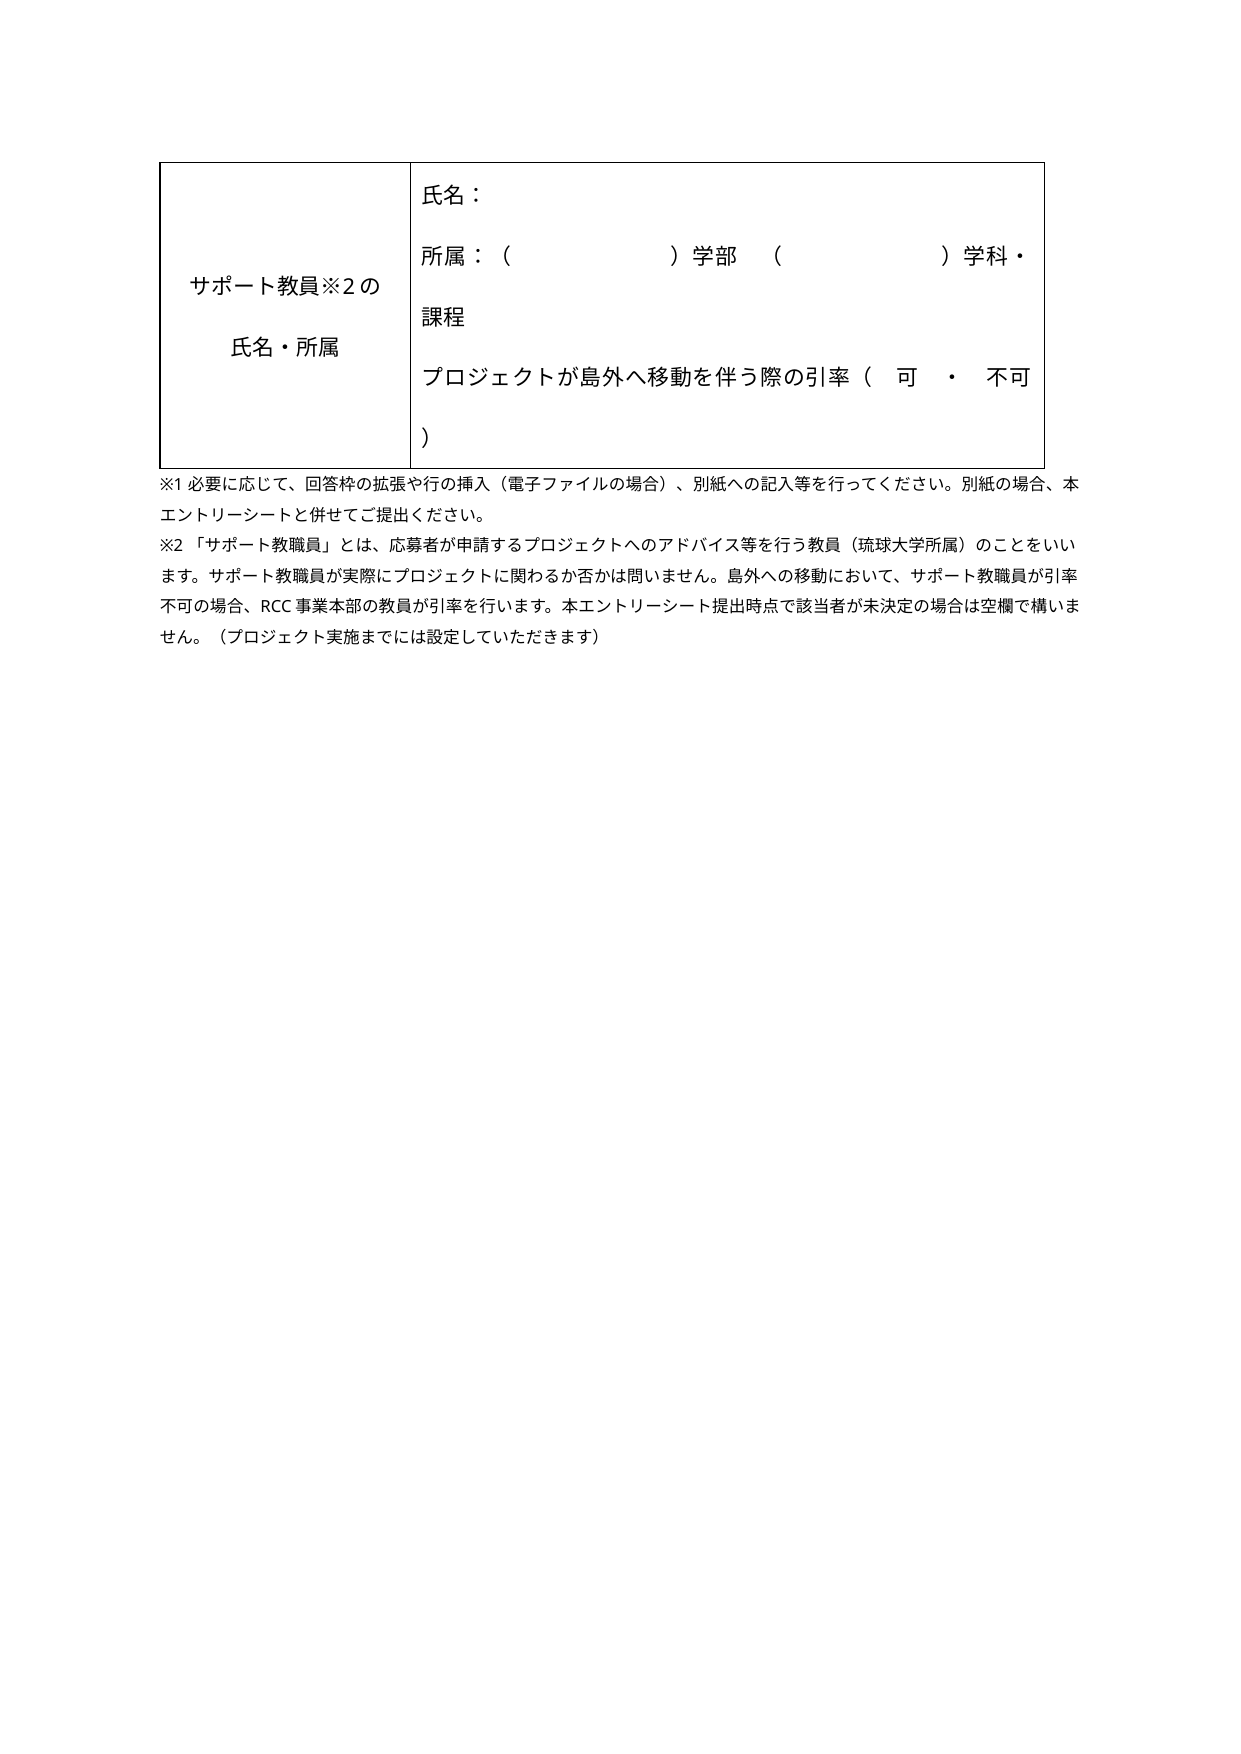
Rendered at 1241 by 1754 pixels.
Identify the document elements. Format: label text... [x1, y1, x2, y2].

table_cell サポート教員※2の 氏名・所属 [161, 163, 410, 467]
text ※2 「サポート教職員」とは、応募者が申請するプロジェクトへのアドバイス等を行う教員（琉球大学所属）のことをいいます。サポート教職員が実際にプロジェクトに関わるか否かは問いません。島外への移動において、サポート教職員が引率不可の場合、RCC事業本部の教員が引率を行います。本エントリーシート提出時点で該当者が未決定の場合は空欄で構いません。（プロジェクト実施までには設定していただきます） [159, 529, 1081, 651]
table_cell 氏名： 所属：（ ）学部 （ ）学科・課程 プロジェクトが島外へ移動を伴う際の引率（ 可 ・ 不可 ） [411, 163, 1044, 467]
text ※1 必要に応じて、回答枠の拡張や行の挿入（電子ファイルの場合）、別紙への記入等を行ってください。別紙の場合、本エントリーシートと併せてご提出ください。 [159, 468, 1081, 529]
